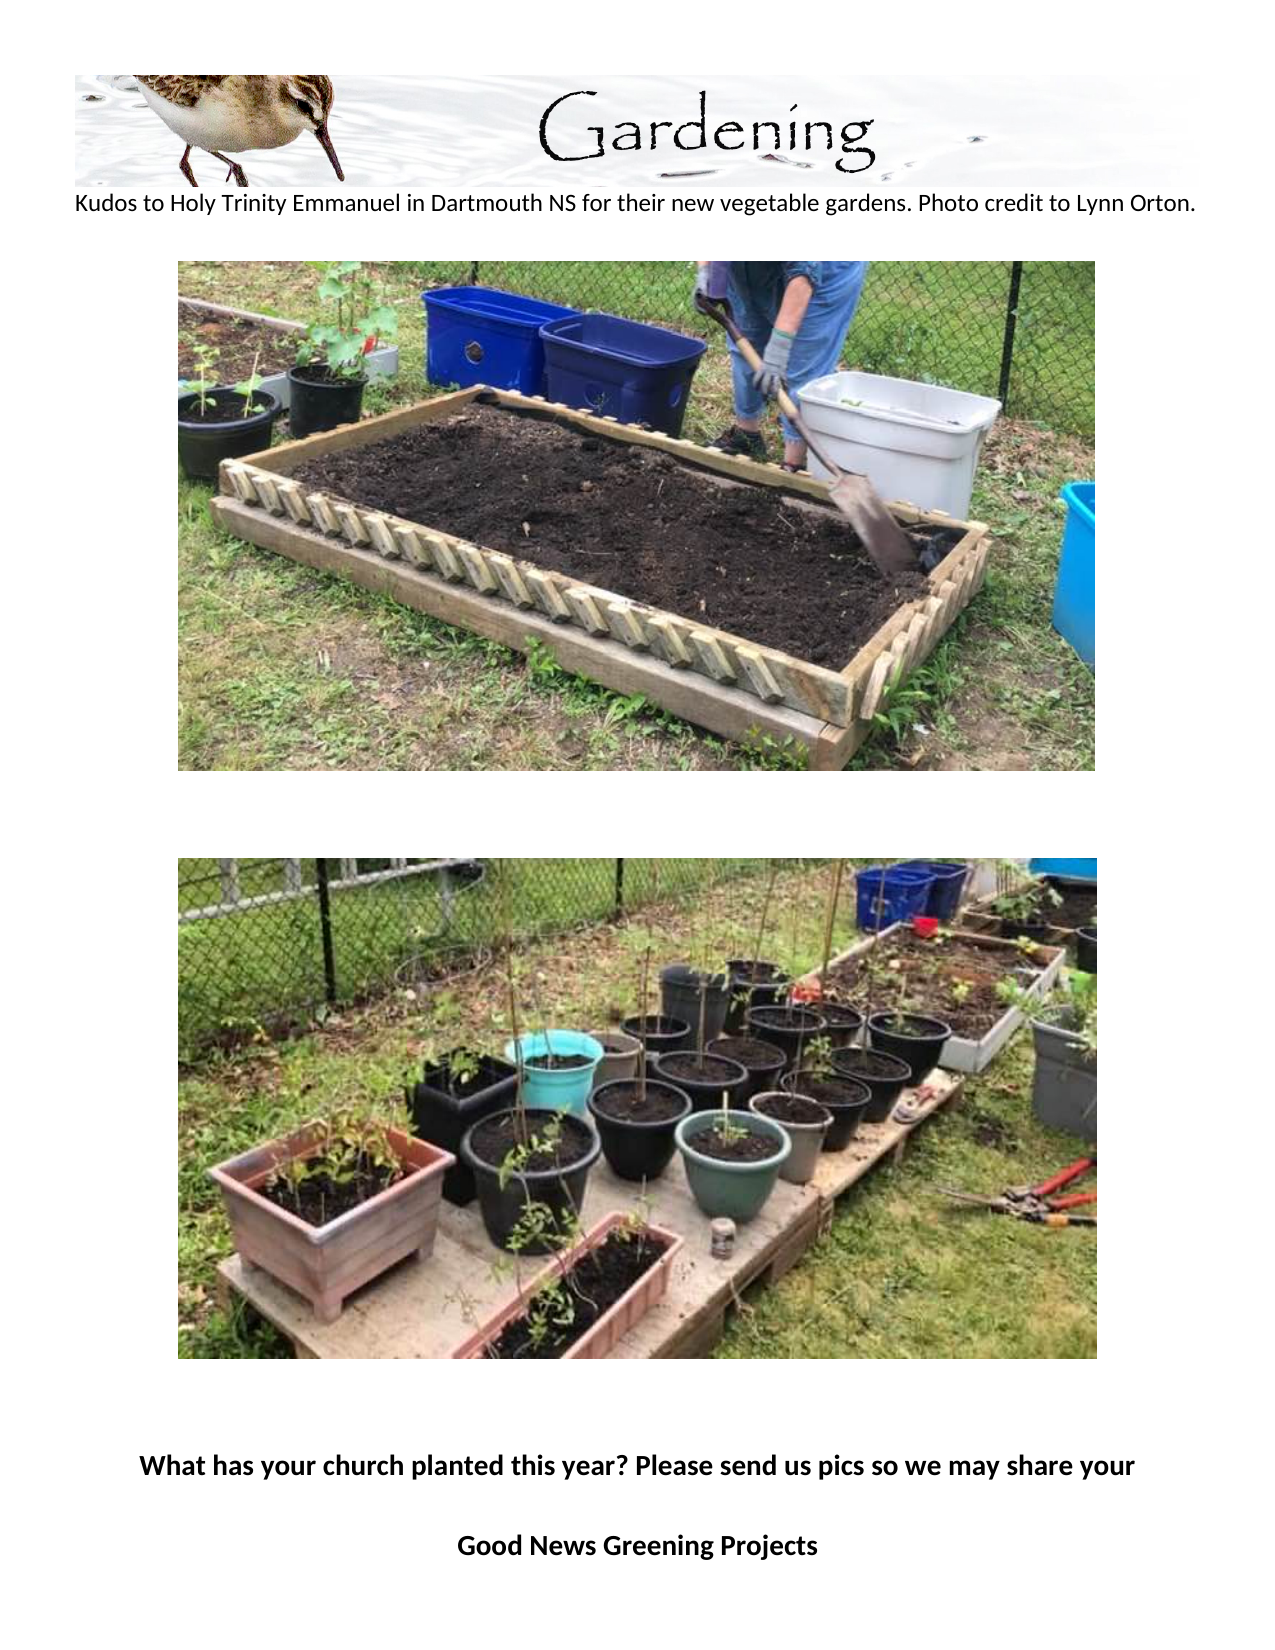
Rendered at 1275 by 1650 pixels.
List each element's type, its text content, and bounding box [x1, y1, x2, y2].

picture [75, 75, 1200, 187]
text Kudos to Holy Trinity Emmanuel in Dartmouth NS for their new vegetable gardens. Photo credit to Lynn Orton. [75, 187, 1200, 217]
text What has your church planted this year? Please send us pics so we may share your [75, 1447, 1200, 1483]
text Good News Greening Projects [75, 1527, 1200, 1562]
